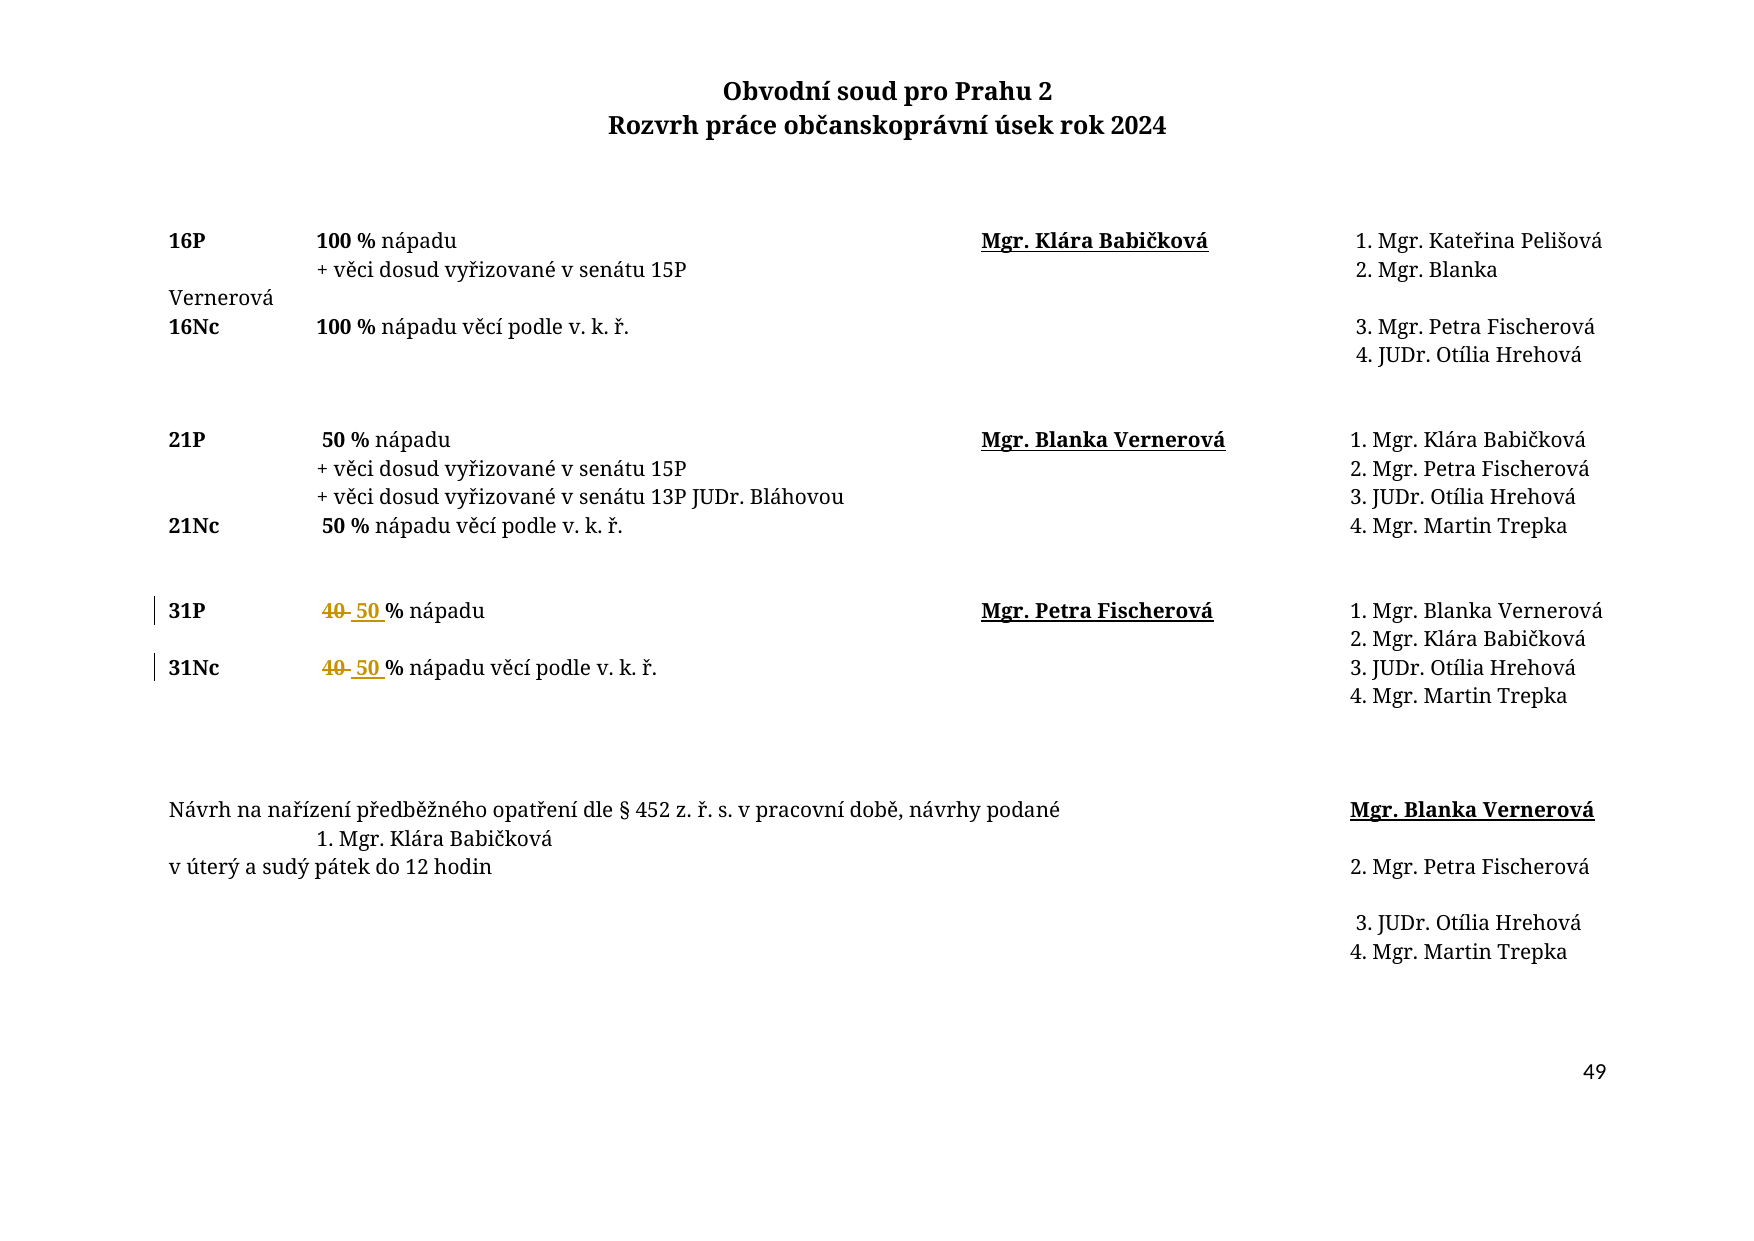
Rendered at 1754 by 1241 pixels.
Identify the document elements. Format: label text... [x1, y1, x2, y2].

text 4. Mgr. Martin Trepka [169, 681, 1606, 710]
text v úterý a sudý pátek do 12 hodin 2. Mgr. Petra Fischerová [169, 852, 1606, 881]
text + věci dosud vyřizované v senátu 15P 2. Mgr. Petra Fischerová [169, 454, 1606, 482]
text 3. JUDr. Otília Hrehová [169, 908, 1606, 937]
text 21Nc 50 % nápadu věcí podle v. k. ř. 4. Mgr. Martin Trepka [169, 511, 1606, 539]
text 21P 50 % nápadu Mgr. Blanka Vernerová 1. Mgr. Klára Babičková [169, 426, 1606, 454]
text 31Nc % nápadu věcí podle v. k. ř. 3. JUDr. Otília Hrehová [169, 653, 1606, 681]
text 16Nc 100 % nápadu věcí podle v. k. ř. 3. Mgr. Petra Fischerová 4. JUDr. Otília Hrehová [169, 312, 1606, 369]
text Návrh na nařízení předběžného opatření dle § 452 z. ř. s. v pracovní době, návrhy podané Mgr. Blanka Vernerová 1. Mgr. Klára Babičková [169, 795, 1606, 852]
text 16P 100 % nápadu Mgr. Klára Babičková 1. Mgr. Kateřina Pelišová [169, 226, 1606, 255]
text + věci dosud vyřizované v senátu 15P 2. Mgr. Blanka Vernerová [169, 255, 1606, 312]
text + věci dosud vyřizované v senátu 13P JUDr. Bláhovou 3. JUDr. Otília Hrehová [169, 482, 1606, 511]
text 31P % nápadu Mgr. Petra Fischerová 1. Mgr. Blanka Vernerová [169, 596, 1606, 624]
text 2. Mgr. Klára Babičková [169, 624, 1606, 653]
text 4. Mgr. Martin Trepka [169, 937, 1606, 965]
